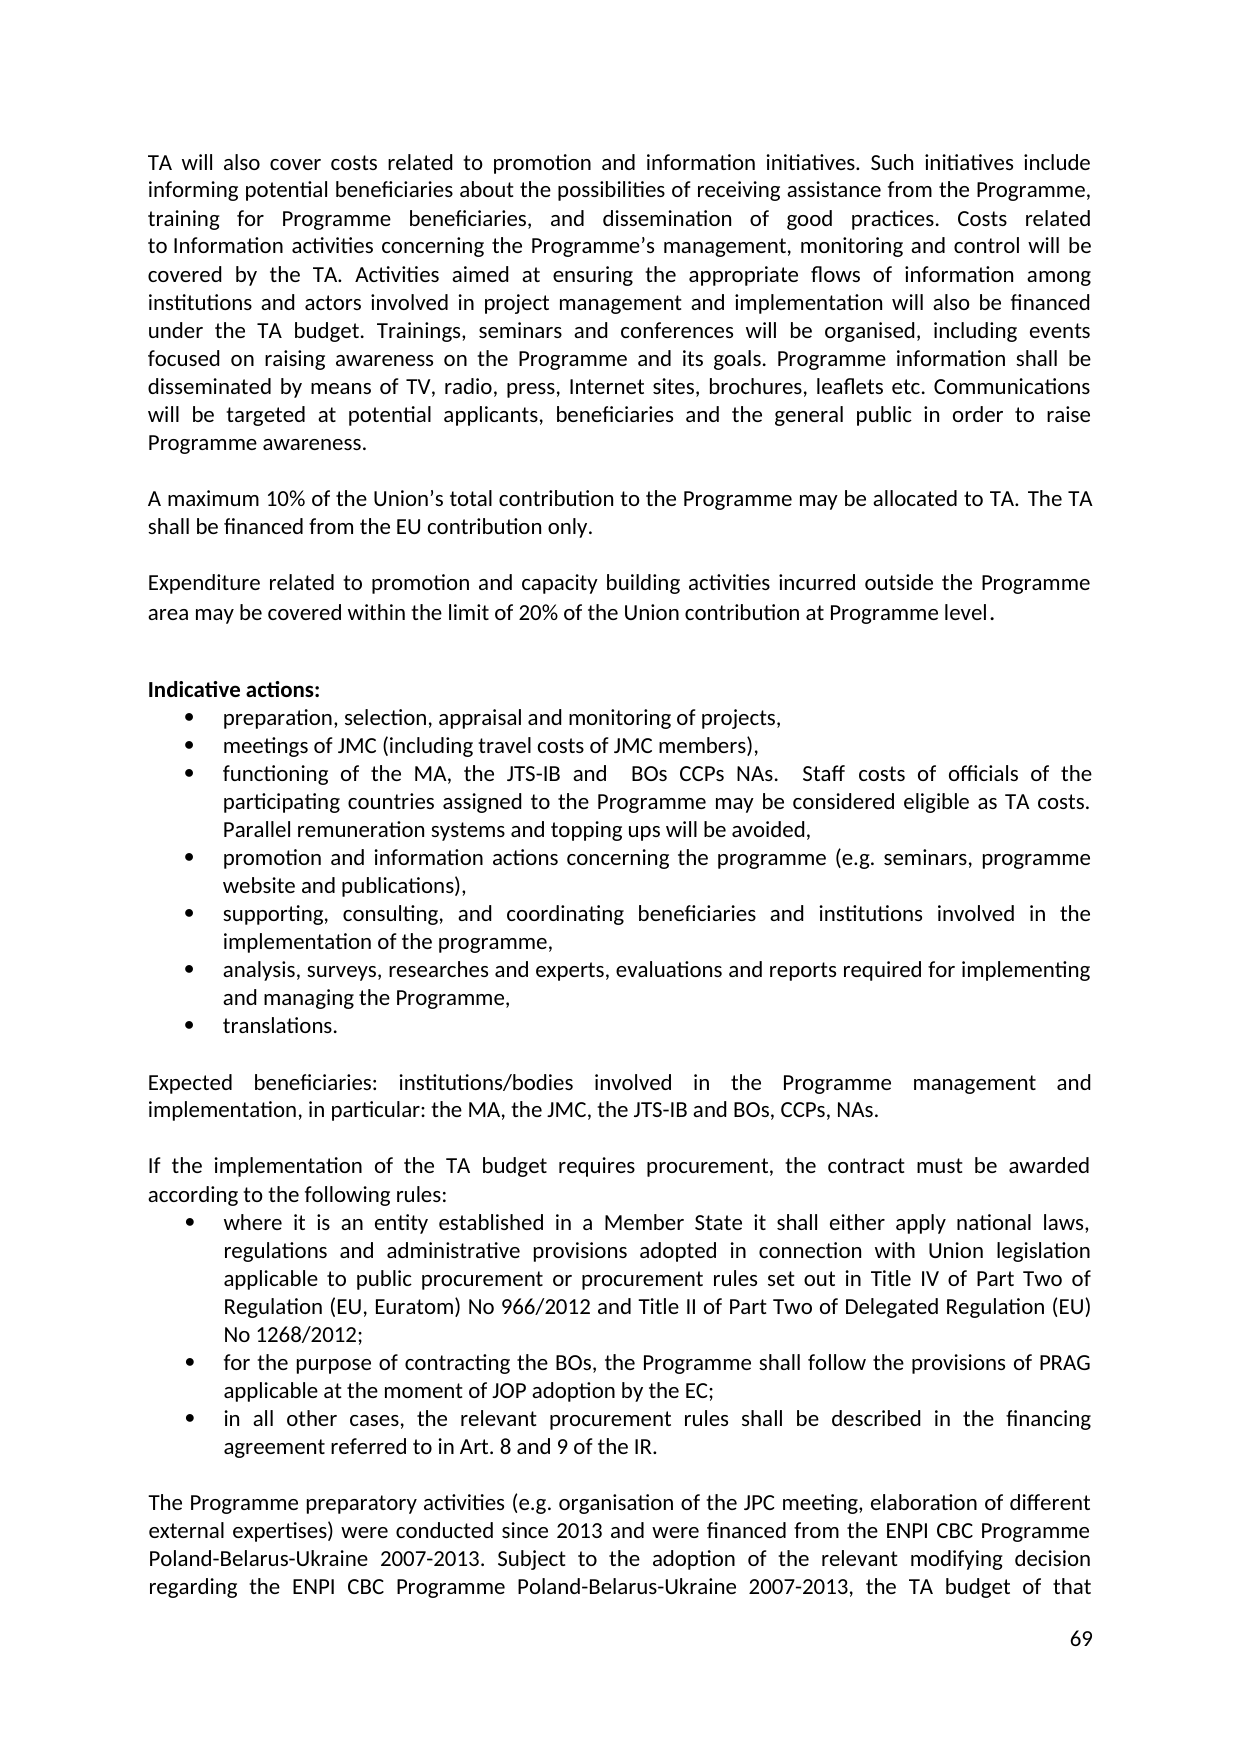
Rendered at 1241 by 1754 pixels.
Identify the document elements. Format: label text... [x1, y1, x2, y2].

text Expected beneficiaries: institutions/bodies involved in the Programme management and implementation, in particular: the MA, the JMC, the JTS-IB and BOs, CCPs, NAs. [148, 1068, 1093, 1124]
table_header where it is an entity established in a Member State it shall either apply national laws, regulations and administrative provisions adopted in connection with Union legislation applicable to public procurement or procurement rules set out in Title IV of Part Two of Regulation (EU, Euratom) No 966/2012 and Title II of Part Two of Delegated Regulation (EU) No 1268/2012; [148, 1208, 1093, 1348]
text If the implementation of the TA budget requires procurement, the contract must be awarded according to the following rules: [148, 1152, 1093, 1208]
list promotion and information actions concerning the programme (e.g. seminars, programme website and publications), [185, 843, 1093, 899]
text Indicative actions: [148, 675, 1093, 703]
list supporting, consulting, and coordinating beneficiaries and institutions involved in the implementation of the programme, [185, 899, 1093, 956]
text A maximum 10% of the Union’s total contribution to the Programme may be allocated to TA. The TA shall be financed from the EU contribution only. [148, 484, 1093, 540]
list preparation, selection, appraisal and monitoring of projects, [185, 703, 1093, 731]
list meetings of JMC (including travel costs of JMC members), [185, 731, 1093, 759]
text TA will also cover costs related to promotion and information initiatives. Such initiatives include informing potential beneficiaries about the possibilities of receiving assistance from the Programme, training for Programme beneficiaries, and dissemination of good practices. Costs related to Information activities concerning the Programme’s management, monitoring and control will be covered by the TA. Activities aimed at ensuring the appropriate flows of information among institutions and actors involved in project management and implementation will also be financed under the TA budget. Trainings, seminars and conferences will be organised, including events focused on raising awareness on the Programme and its goals. Programme information shall be disseminated by means of TV, radio, press, Internet sites, brochures, leaflets etc. Communications will be targeted at potential applicants, beneficiaries and the general public in order to raise Programme awareness. [148, 148, 1093, 456]
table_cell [148, 1348, 1093, 1600]
list translations. [185, 1012, 1093, 1039]
text Expenditure related to promotion and capacity building activities incurred outside the Programme area may be covered within the limit of 20% of the Union contribution at Programme level. [148, 568, 1093, 626]
list analysis, surveys, researches and experts, evaluations and reports required for implementing and managing the Programme, [185, 956, 1093, 1012]
list functioning of the MA, the JTS-IB and BOs CCPs NAs. Staff costs of officials of the participating countries assigned to the Programme may be considered eligible as TA costs. Parallel remuneration systems and topping ups will be avoided, [185, 759, 1093, 843]
